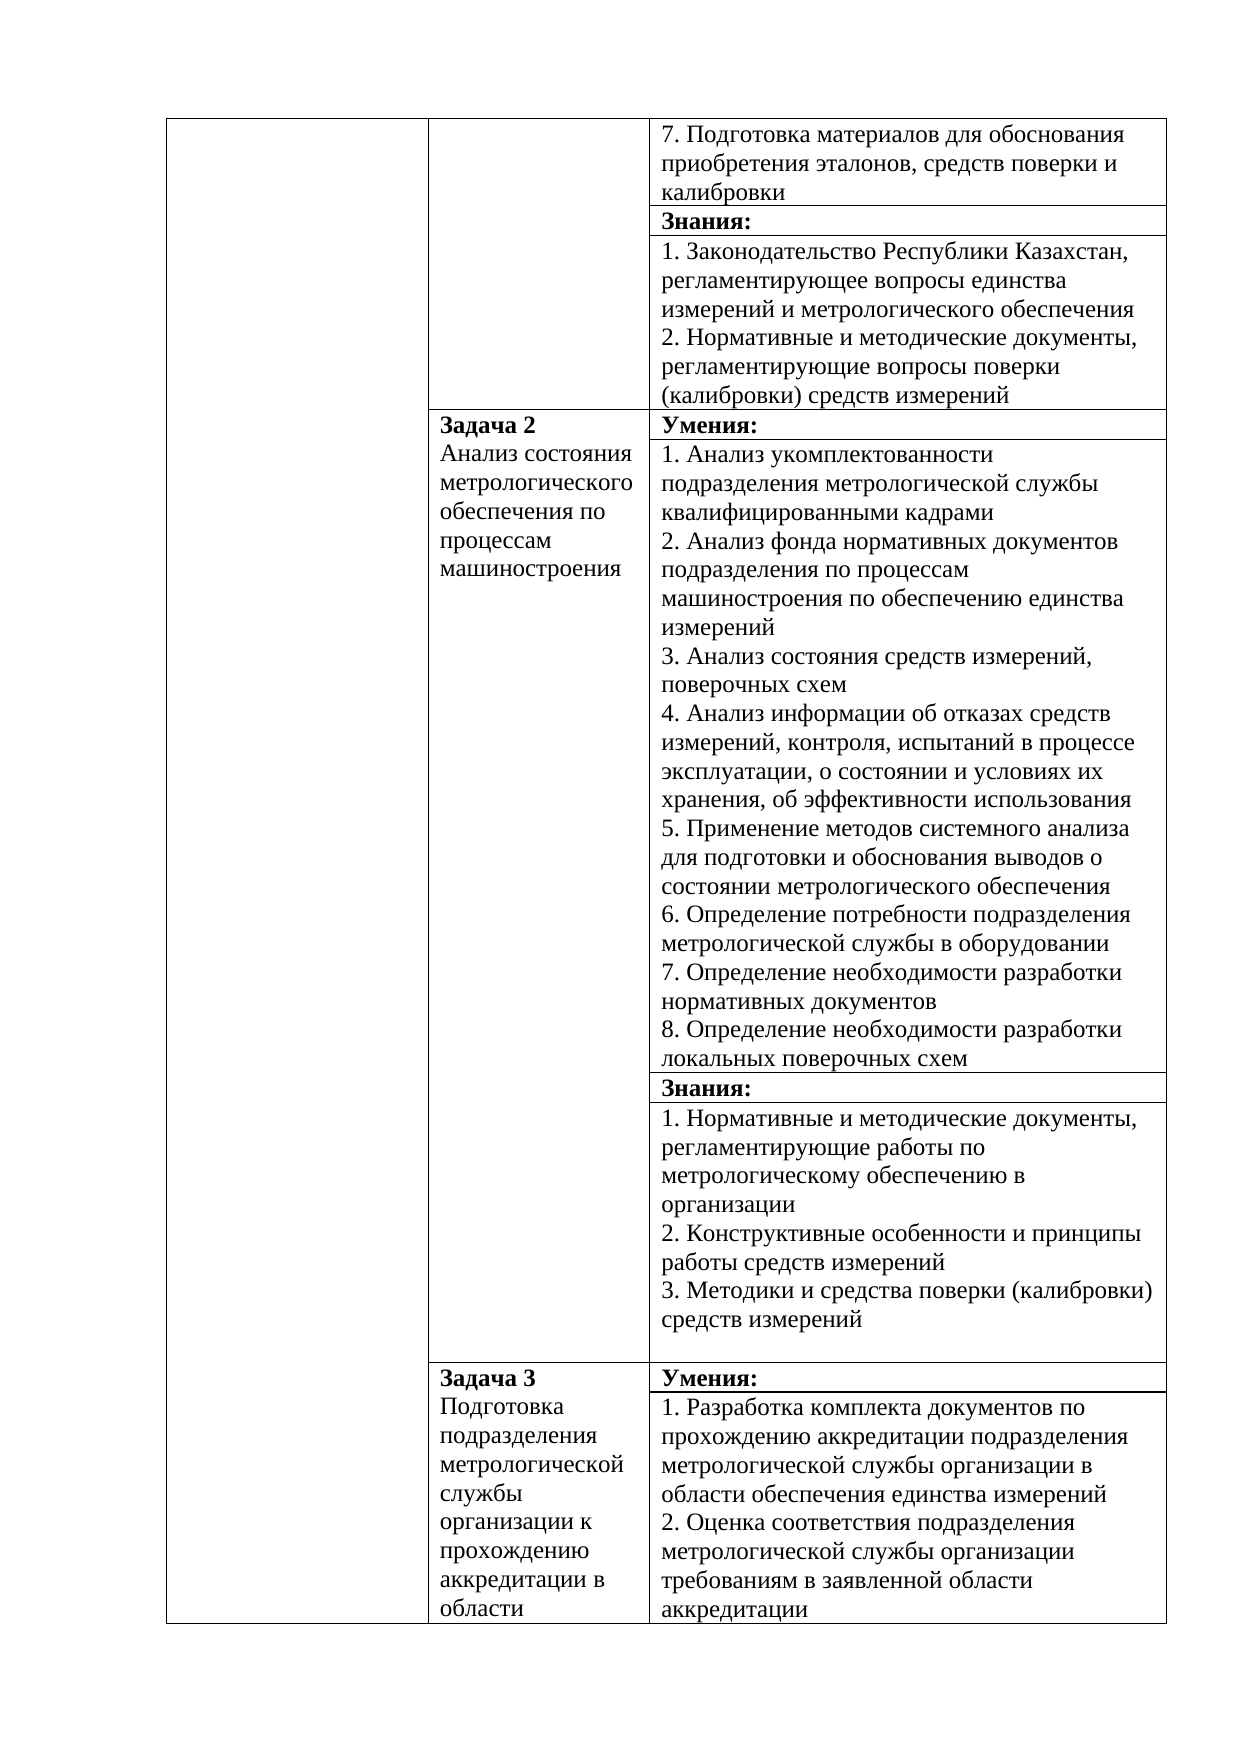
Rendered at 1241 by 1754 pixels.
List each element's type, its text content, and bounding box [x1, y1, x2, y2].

table_cell Умения: [650, 1363, 1166, 1391]
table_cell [650, 119, 1166, 205]
table_cell Умения: [650, 410, 1166, 438]
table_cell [650, 1393, 1166, 1622]
table_cell Задача 3 Подготовка подразделения метрологической службы организации к прохождению аккредитации в области обеспечения единства измерений [429, 1363, 649, 1622]
table_cell Знания: [650, 206, 1166, 235]
table_cell Знания: [650, 1073, 1166, 1102]
table_cell 1. Законодательство Республики Казахстан, регламентирующее вопросы единства измерений и метрологического обеспечения 2. Нормативные и методические документы, регламентирующие вопросы поверки (калибровки) средств измерений [650, 236, 1166, 409]
table_cell 1. Нормативные и методические документы, регламентирующие работы по метрологическому обеспечению в организации 2. Конструктивные особенности и принципы работы средств измерений 3. Методики и средства поверки (калибровки) средств измерений [650, 1103, 1166, 1362]
table_cell Задача 2 Анализ состояния метрологического обеспечения по процессам машиностроения [429, 410, 649, 1362]
table_cell 1. Анализ укомплектованности подразделения метрологической службы квалифицированными кадрами 2. Анализ фонда нормативных документов подразделения по процессам машиностроения по обеспечению единства измерений 3. Анализ состояния средств измерений, поверочных схем 4. Анализ информации об отказах средств измерений, контроля, испытаний в процессе эксплуатации, о состоянии и условиях их хранения, об эффективности использования 5. Применение методов системного анализа для подготовки и обоснования выводов о состоянии метрологического обеспечения 6. Определение потребности подразделения метрологической службы в оборудовании 7. Определение необходимости разработки нормативных документов 8. Определение необходимости разработки локальных поверочных схем [650, 440, 1166, 1072]
